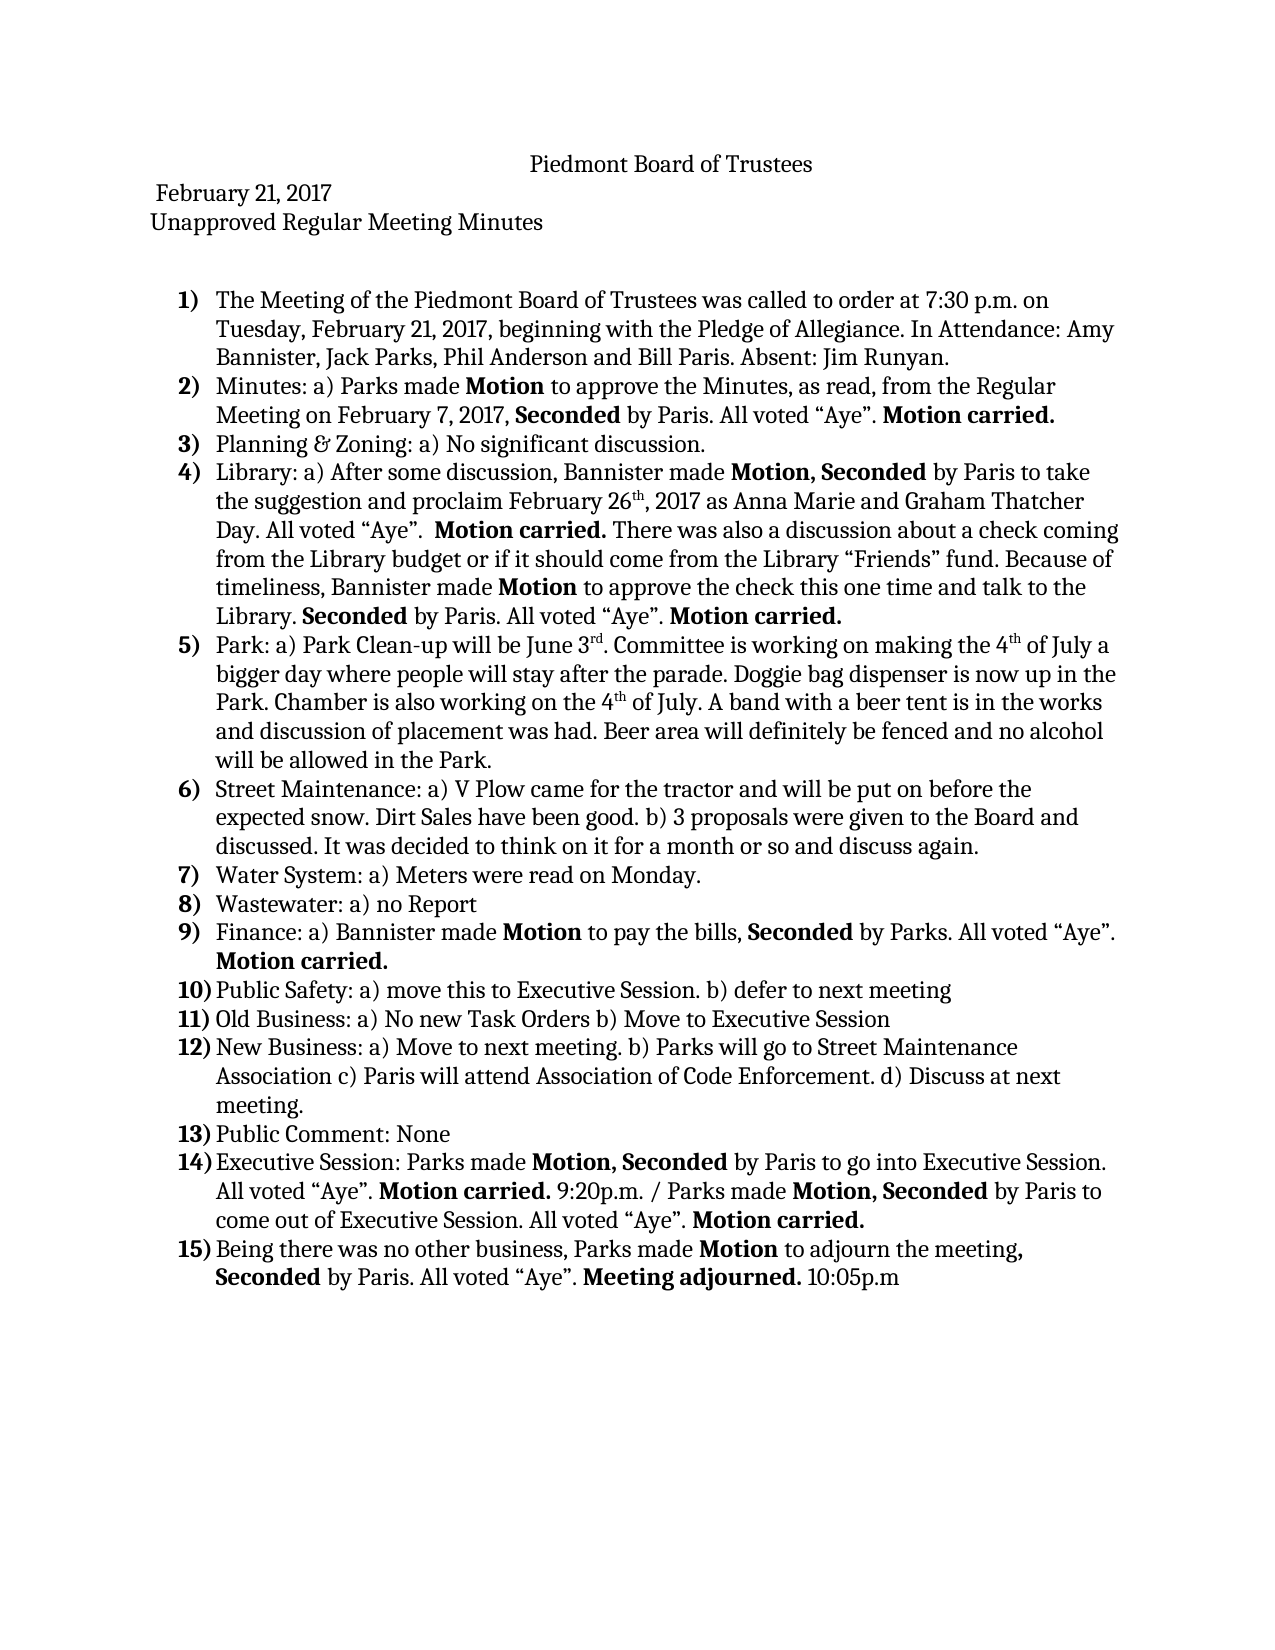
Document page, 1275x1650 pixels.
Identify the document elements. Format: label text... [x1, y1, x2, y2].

text Piedmont Board of Trustees [150, 150, 1125, 179]
text Unapproved Regular Meeting Minutes [150, 207, 1125, 236]
list Park: a) Park Clean-up will be June 3rd. Committee is working on making the 4th of July a bigger day where people will stay after the parade. Doggie bag dispenser is now up in the Park. Chamber is also working on the 4th of July. A band with a beer tent is in the works and discussion of placement was had. Beer area will definitely be fenced and no alcohol will be allowed in the Park. [178, 631, 1125, 774]
list Planning & Zoning: a) No significant discussion. [178, 429, 1125, 458]
list Wastewater: a) no Report [178, 889, 1125, 918]
list Being there was no other business, Parks made Motion to adjourn the meeting, Seconded by Paris. All voted “Aye”. Meeting adjourned. 10:05p.m [178, 1234, 1125, 1292]
list Street Maintenance: a) V Plow came for the tractor and will be put on before the expected snow. Dirt Sales have been good. b) 3 proposals were given to the Board and discussed. It was decided to think on it for a month or so and discuss again. [178, 774, 1125, 861]
list Executive Session: Parks made Motion, Seconded by Paris to go into Executive Session. All voted “Aye”. Motion carried. 9:20p.m. / Parks made Motion, Seconded by Paris to come out of Executive Session. All voted “Aye”. Motion carried. [178, 1148, 1125, 1234]
list Finance: a) Bannister made Motion to pay the bills, Seconded by Parks. All voted “Aye”. Motion carried. [178, 918, 1125, 976]
list Library: a) After some discussion, Bannister made Motion, Seconded by Paris to take the suggestion and proclaim February 26th, 2017 as Anna Marie and Graham Thatcher Day. All voted “Aye”. Motion carried. There was also a discussion about a check coming from the Library budget or if it should come from the Library “Friends” fund. Because of timeliness, Bannister made Motion to approve the check this one time and talk to the Library. Seconded by Paris. All voted “Aye”. Motion carried. [178, 458, 1125, 631]
list Water System: a) Meters were read on Monday. [178, 861, 1125, 889]
list Public Safety: a) move this to Executive Session. b) defer to next meeting [178, 976, 1125, 1004]
list Minutes: a) Parks made Motion to approve the Minutes, as read, from the Regular Meeting on February 7, 2017, Seconded by Paris. All voted “Aye”. Motion carried. [178, 372, 1125, 429]
list The Meeting of the Piedmont Board of Trustees was called to order at 7:30 p.m. on Tuesday, February 21, 2017, beginning with the Pledge of Allegiance. In Attendance: Amy Bannister, Jack Parks, Phil Anderson and Bill Paris. Absent: Jim Runyan. [178, 286, 1125, 372]
list Old Business: a) No new Task Orders b) Move to Executive Session [178, 1004, 1125, 1033]
text February 21, 2017 [150, 179, 1125, 207]
list Public Comment: None [178, 1119, 1125, 1148]
list New Business: a) Move to next meeting. b) Parks will go to Street Maintenance Association c) Paris will attend Association of Code Enforcement. d) Discuss at next meeting. [178, 1033, 1125, 1119]
